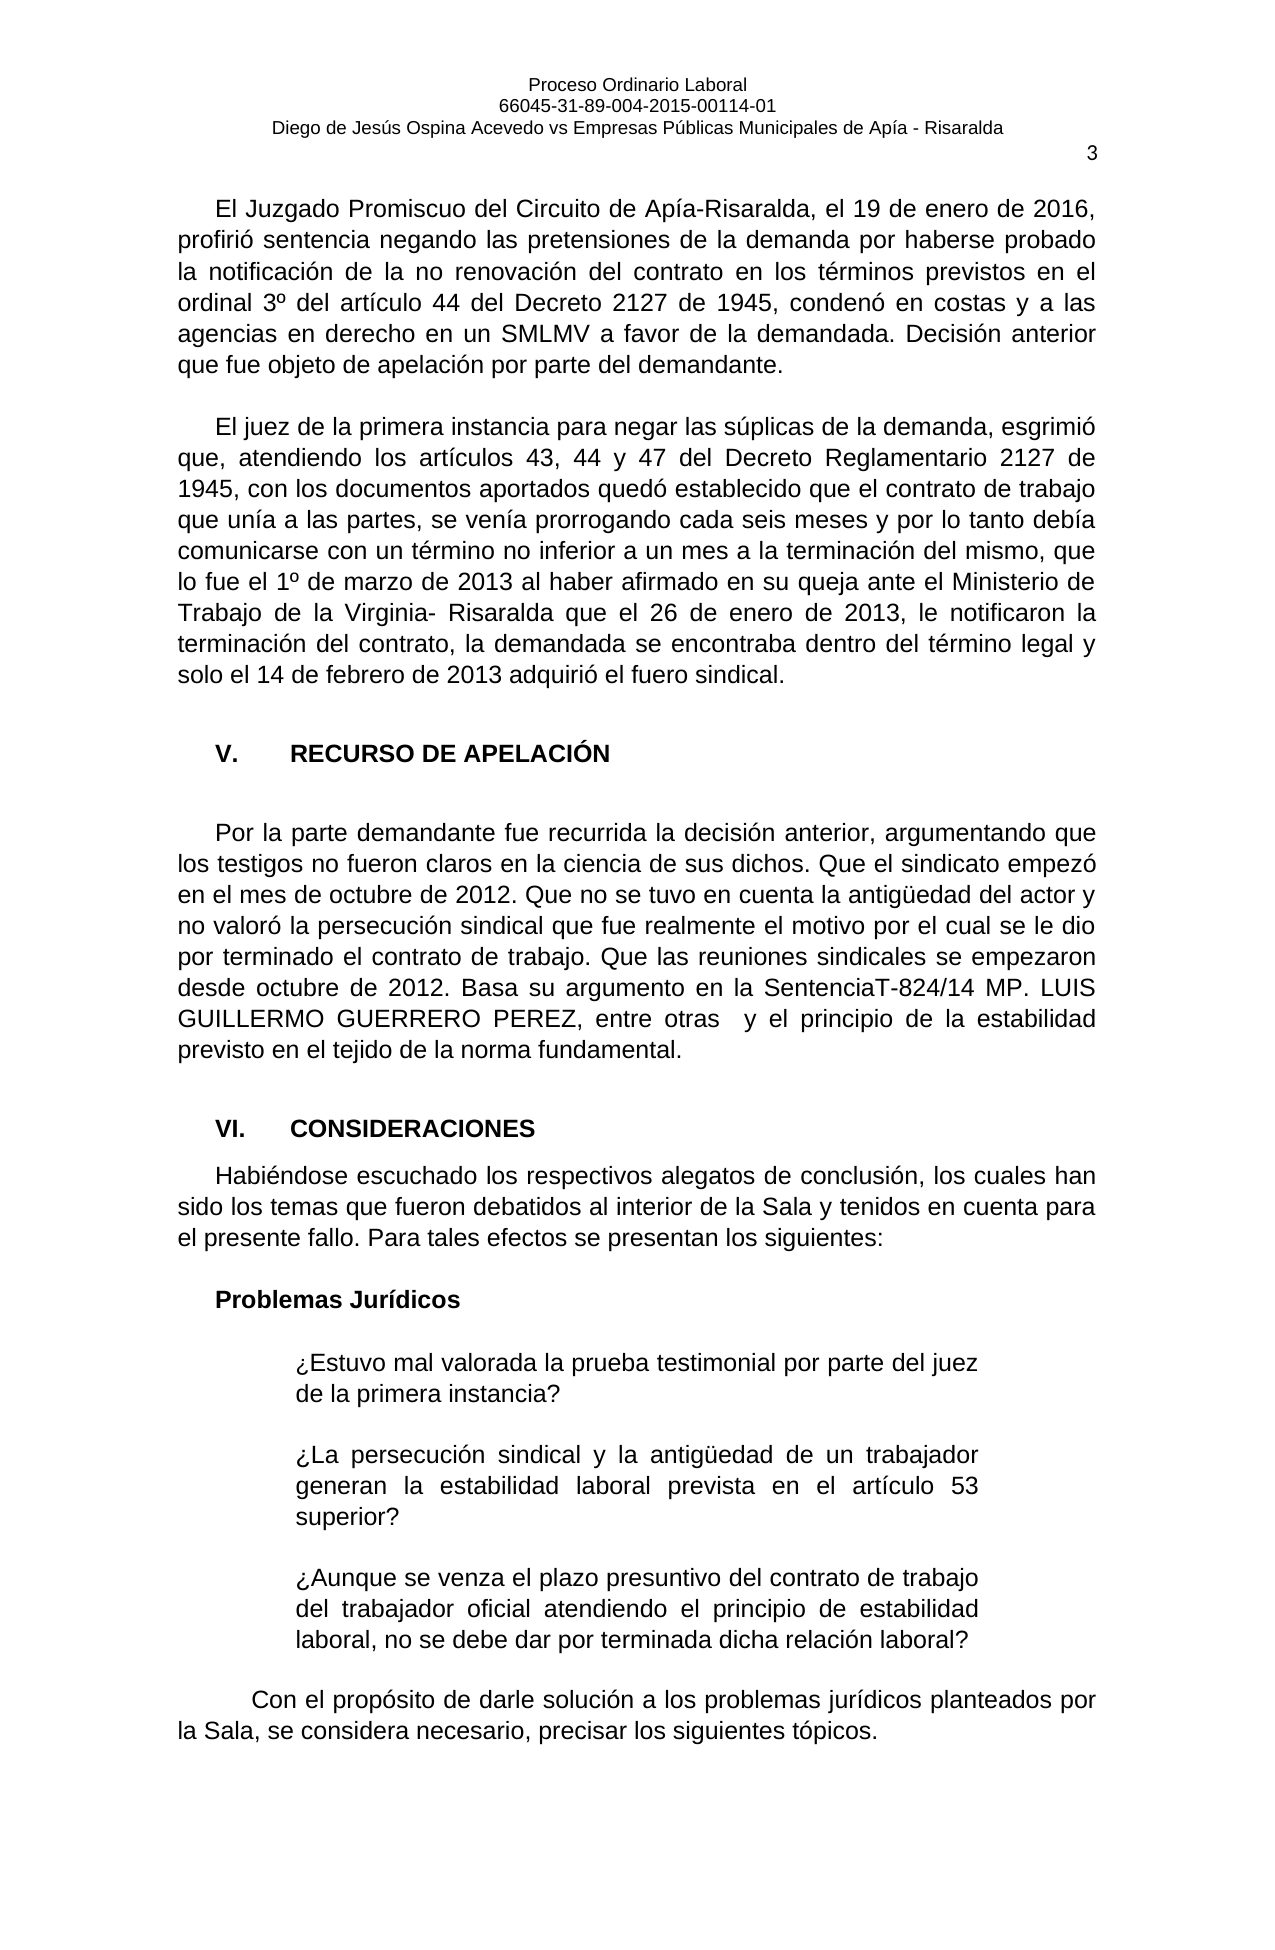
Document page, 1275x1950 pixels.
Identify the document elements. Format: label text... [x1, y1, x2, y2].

text ¿La persecución sindical y la antigüedad de un trabajador generan la estabilidad laboral prevista en el artículo 53 superior? [295, 1440, 980, 1531]
text El juez de la primera instancia para negar las súplicas de la demanda, esgrimió que, atendiendo los artículos 43, 44 y 47 del Decreto Reglamentario 2127 de 1945, con los documentos aportados quedó establecido que el contrato de trabajo que unía a las partes, se venía prorrogando cada seis meses y por lo tanto debía comunicarse con un término no inferior a un mes a la terminación del mismo, que lo fue el 1º de marzo de 2013 al haber afirmado en su queja ante el Ministerio de Trabajo de la Virginia- Risaralda que el 26 de enero de 2013, le notificaron la terminación del contrato, la demandada se encontraba dentro del término legal y solo el 14 de febrero de 2013 adquirió el fuero sindical. [177, 412, 1098, 689]
text El Juzgado Promiscuo del Circuito de Apía-Risaralda, el 19 de enero de 2016, profirió sentencia negando las pretensiones de la demanda por haberse probado la notificación de la no renovación del contrato en los términos previstos en el ordinal 3º del artículo 44 del Decreto 2127 de 1945, condenó en costas y a las agencias en derecho en un SMLMV a favor de la demandada. Decisión anterior que fue objeto de apelación por parte del demandante. [177, 194, 1098, 378]
text Habiéndose escuchado los respectivos alegatos de conclusión, los cuales han sido los temas que fueron debatidos al interior de la Sala y tenidos en cuenta para el presente fallo. Para tales efectos se presentan los siguientes: [177, 1161, 1098, 1252]
list CONSIDERACIONES [215, 1114, 1098, 1142]
list RECURSO DE APELACIÓN [215, 739, 1098, 768]
text Con el propósito de darle solución a los problemas jurídicos planteados por la Sala, se considera necesario, precisar los siguientes tópicos. [177, 1685, 1098, 1745]
text Problemas Jurídicos [177, 1286, 1098, 1314]
text Por la parte demandante fue recurrida la decisión anterior, argumentando que los testigos no fueron claros en la ciencia de sus dichos. Que el sindicato empezó en el mes de octubre de 2012. Que no se tuvo en cuenta la antigüedad del actor y no valoró la persecución sindical que fue realmente el motivo por el cual se le dio por terminado el contrato de trabajo. Que las reuniones sindicales se empezaron desde octubre de 2012. Basa su argumento en la SentenciaT-824/14 MP. LUIS GUILLERMO GUERRERO PEREZ, entre otras y el principio de la estabilidad previsto en el tejido de la norma fundamental. [177, 818, 1098, 1064]
text ¿Estuvo mal valorada la prueba testimonial por parte del juez de la primera instancia? [295, 1348, 980, 1407]
text ¿Aunque se venza el plazo presuntivo del contrato de trabajo del trabajador oficial atendiendo el principio de estabilidad laboral, no se debe dar por terminada dicha relación laboral? [295, 1563, 980, 1654]
